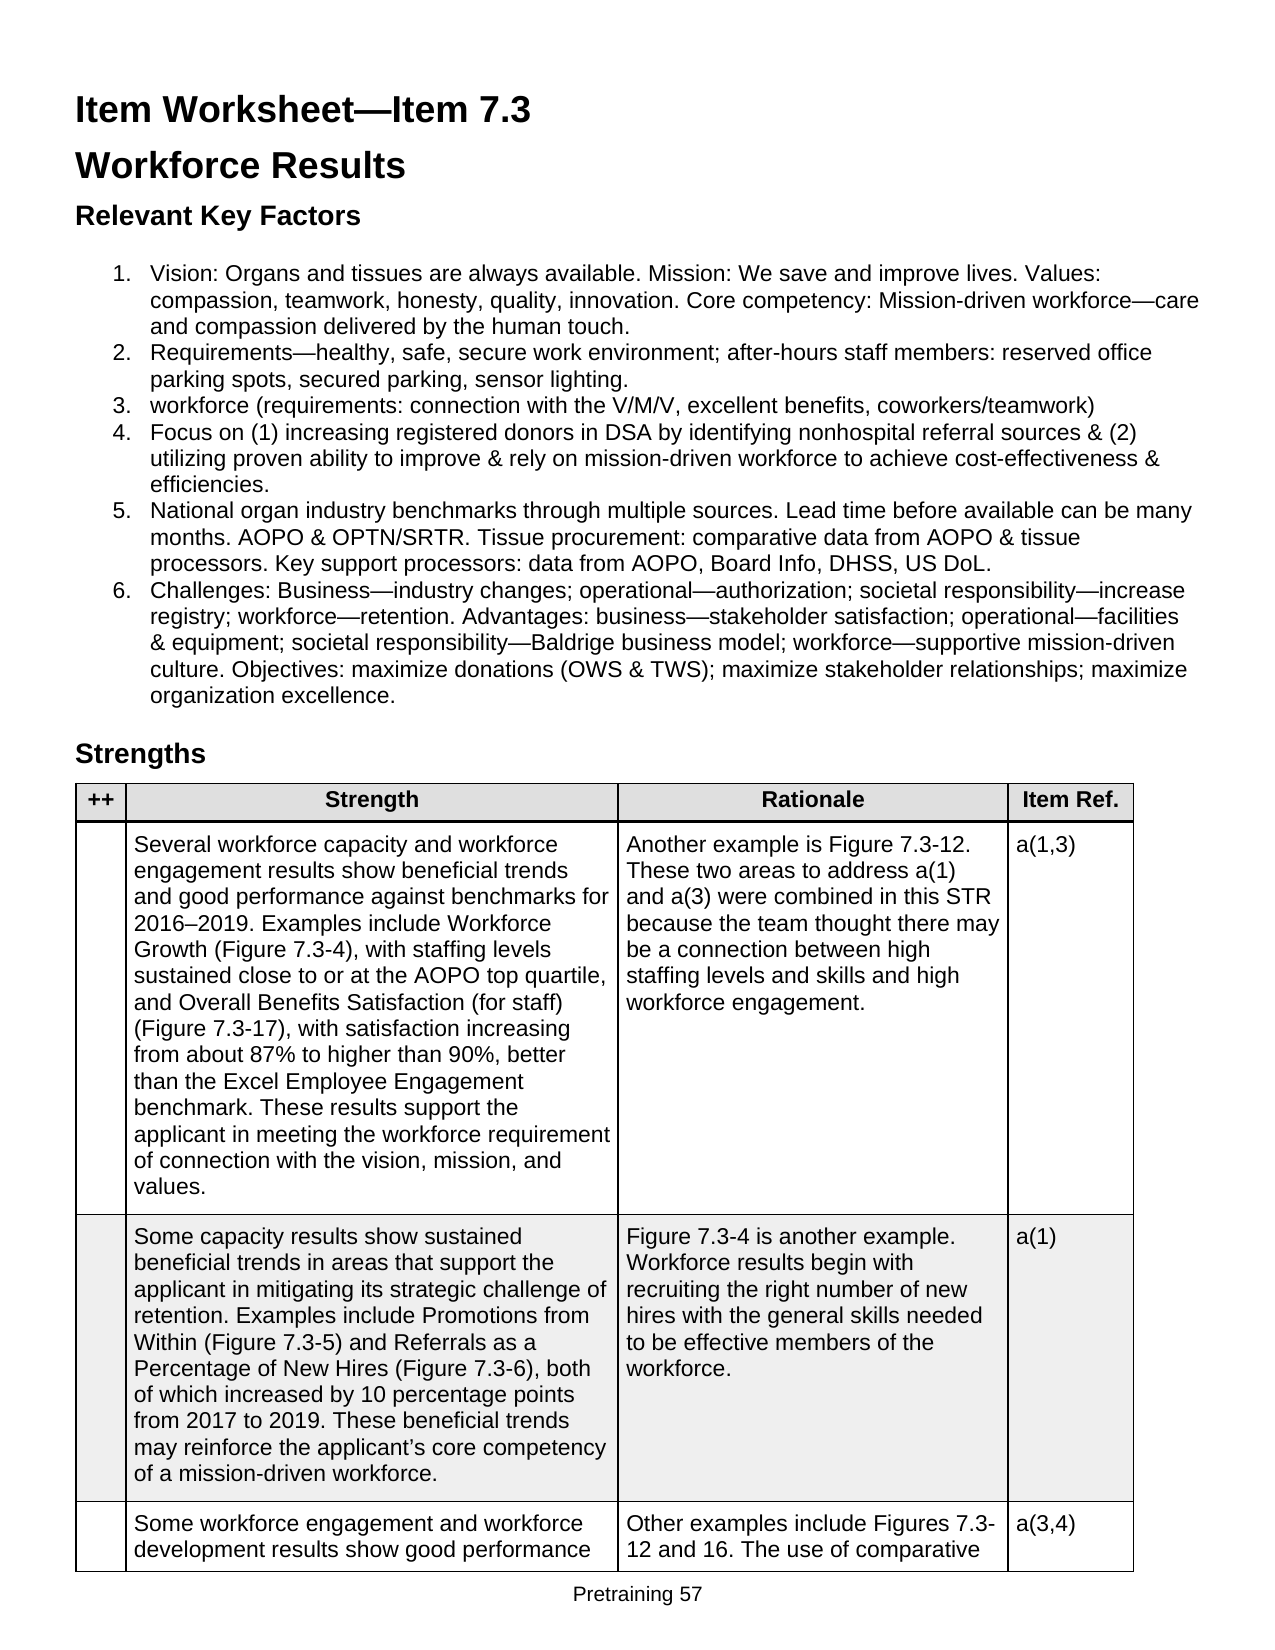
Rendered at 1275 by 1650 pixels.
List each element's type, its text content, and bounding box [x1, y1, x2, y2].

subtitle Workforce Results [75, 143, 1200, 186]
table_cell [77, 823, 125, 1214]
list Focus on (1) increasing registered donors in DSA by identifying nonhospital referral sources & (2) utilizing proven ability to improve & rely on mission-driven workforce to achieve cost-effectiveness & efficiencies. [112, 418, 1200, 497]
table_cell Several workforce capacity and workforce engagement results show beneficial trends and good performance against benchmarks for 2016–2019. Examples include Workforce Growth (Figure 7.3-4), with staffing levels sustained close to or at the AOPO top quartile, and Overall Benefits Satisfaction (for staff) (Figure 7.3-17), with satisfaction increasing from about 87% to higher than 90%, better than the Excel Employee Engagement benchmark. These results support the applicant in meeting the workforce requirement of connection with the vision, mission, and values. [127, 823, 617, 1214]
subtitle Relevant Key Factors [75, 199, 1200, 231]
list National organ industry benchmarks through multiple sources. Lead time before available can be many months. AOPO & OPTN/SRTR. Tissue procurement: comparative data from AOPO & tissue processors. Key support processors: data from AOPO, Board Info, DHSS, US DoL. [112, 497, 1200, 577]
table_header ++ [77, 784, 125, 820]
list Requirements—healthy, safe, secure work environment; after-hours staff members: reserved office parking spots, secured parking, sensor lighting. [112, 339, 1200, 392]
list Challenges: Business—industry changes; operational—authorization; societal responsibility—increase registry; workforce—retention. Advantages: business—stakeholder satisfaction; operational—facilities & equipment; societal responsibility—Baldrige business model; workforce—supportive mission-driven culture. Objectives: maximize donations (OWS & TWS); maximize stakeholder relationships; maximize organization excellence. [112, 577, 1200, 708]
table_header Rationale [619, 784, 1007, 820]
list Vision: Organs and tissues are always available. Mission: We save and improve lives. Values: compassion, teamwork, honesty, quality, innovation. Core competency: Mission-driven workforce—care and compassion delivered by the human touch. [112, 260, 1200, 339]
table_cell a(1,3) [1009, 823, 1133, 1214]
table_cell a(1) [1009, 1215, 1133, 1501]
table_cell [619, 1502, 1007, 1571]
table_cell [127, 1502, 617, 1571]
table_header Item Ref. [1009, 784, 1133, 820]
table_cell Some capacity results show sustained beneficial trends in areas that support the applicant in mitigating its strategic challenge of retention. Examples include Promotions from Within (Figure 7.3-5) and Referrals as a Percentage of New Hires (Figure 7.3-6), both of which increased by 10 percentage points from 2017 to 2019. These beneficial trends may reinforce the applicant’s core competency of a mission-driven workforce. [127, 1215, 617, 1501]
table_header Strength [127, 784, 617, 820]
table_cell [77, 1502, 125, 1571]
subtitle Strengths [75, 737, 1200, 770]
list workforce (requirements: connection with the V/M/V, excellent benefits, coworkers/teamwork) [112, 392, 1200, 418]
subtitle Item Worksheet—Item 7.3 [75, 87, 1200, 131]
table_cell Another example is Figure 7.3-12. These two areas to address a(1) and a(3) were combined in this STR because the team thought there may be a connection between high staffing levels and skills and high workforce engagement. [619, 823, 1007, 1214]
table_cell [77, 1215, 125, 1501]
table_cell a(3,4) [1009, 1502, 1133, 1571]
table_cell Figure 7.3-4 is another example. Workforce results begin with recruiting the right number of new hires with the general skills needed to be effective members of the workforce. [619, 1215, 1007, 1501]
